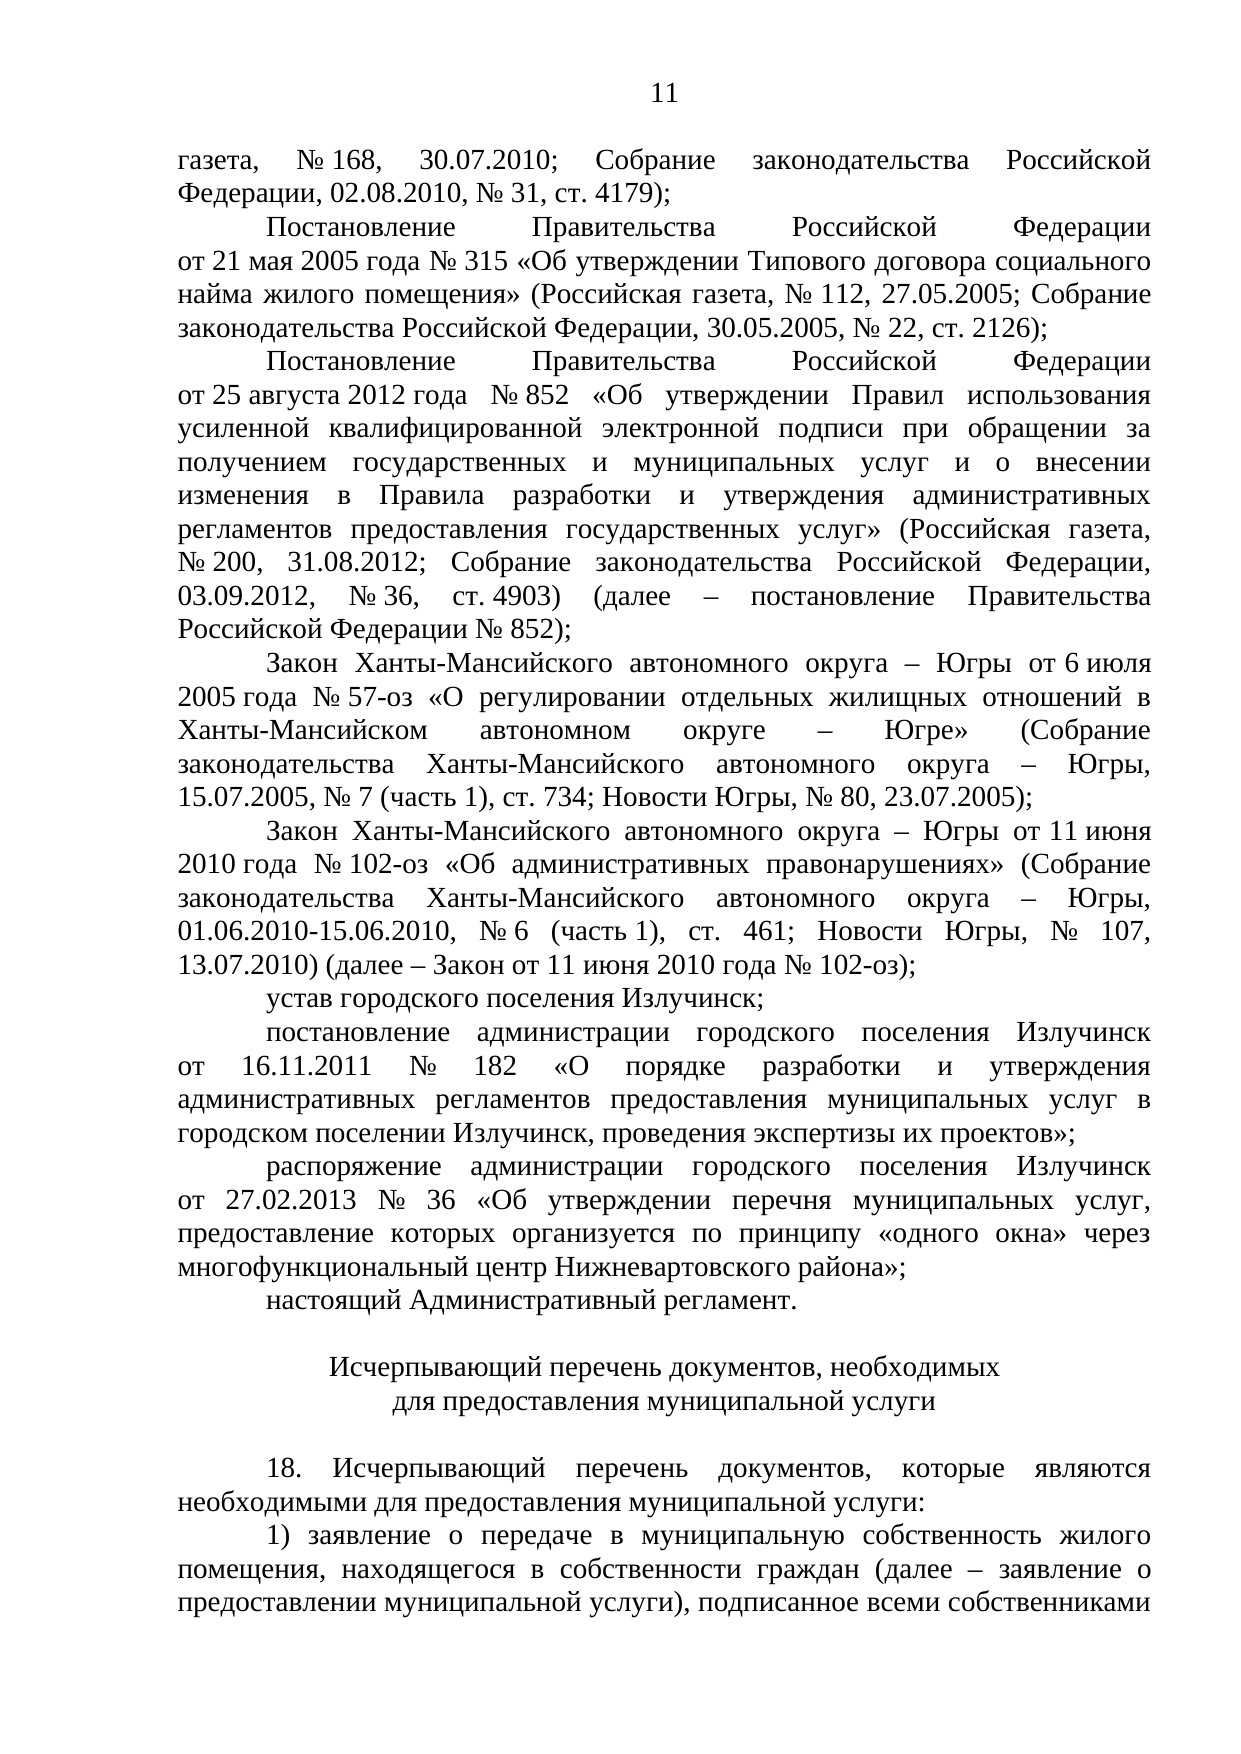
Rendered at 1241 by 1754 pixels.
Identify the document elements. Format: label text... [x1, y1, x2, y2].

text Постановление Правительства Российской Федерации от 25 августа 2012 года № 852 «Об утверждении Правил использования усиленной квалифицированной электронной подписи при обращении за получением государственных и муниципальных услуг и о внесении изменения в Правила разработки и утверждения административных регламентов предоставления государственных услуг» (Российская газета, № 200, 31.08.2012; Собрание законодательства Российской Федерации, 03.09.2012, № 36, ст. 4903) (далее – постановление Правительства Российской Федерации № 852); [177, 343, 1152, 645]
text устав городского поселения Излучинск; [177, 981, 1152, 1014]
text Закон Ханты-Мансийского автономного округа – Югры от 6 июля 2005 года № 57-оз «О регулировании отдельных жилищных отношений в Ханты-Мансийском автономном округе – Югре» (Собрание законодательства Ханты-Мансийского автономного округа – Югры, 15.07.2005, № 7 (часть 1), ст. 734; Новости Югры, № 80, 23.07.2005); [177, 645, 1152, 813]
text Постановление Правительства Российской Федерации от 21 мая 2005 года № 315 «Об утверждении Типового договора социального найма жилого помещения» (Российская газета, № 112, 27.05.2005; Собрание законодательства Российской Федерации, 30.05.2005, № 22, ст. 2126); [177, 209, 1152, 343]
text Закон Ханты-Мансийского автономного округа – Югры от 11 июня 2010 года № 102-оз «Об административных правонарушениях» (Собрание законодательства Ханты-Мансийского автономного округа – Югры, 01.06.2010-15.06.2010, № 6 (часть 1), ст. 461; Новости Югры, № 107, 13.07.2010) (далее – Закон от 11 июня 2010 года № 102-оз); [177, 813, 1152, 981]
text Исчерпывающий перечень документов, необходимых [177, 1349, 1152, 1383]
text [177, 142, 1152, 209]
text распоряжение администрации городского поселения Излучинск от 27.02.2013 № 36 «Об утверждении перечня муниципальных услуг, предоставление которых организуется по принципу «одного окна» через многофункциональный центр Нижневартовского района»; [177, 1148, 1152, 1282]
text постановление администрации городского поселения Излучинск от 16.11.2011 № 182 «О порядке разработки и утверждения административных регламентов предоставления муниципальных услуг в городском поселении Излучинск, проведения экспертизы их проектов»; [177, 1014, 1152, 1148]
text для предоставления муниципальной услуги [177, 1383, 1152, 1417]
text настоящий Административный регламент. [177, 1282, 1152, 1316]
text 18. Исчерпывающий перечень документов, которые являются необходимыми для предоставления муниципальной услуги: [177, 1450, 1152, 1517]
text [177, 1517, 1152, 1618]
